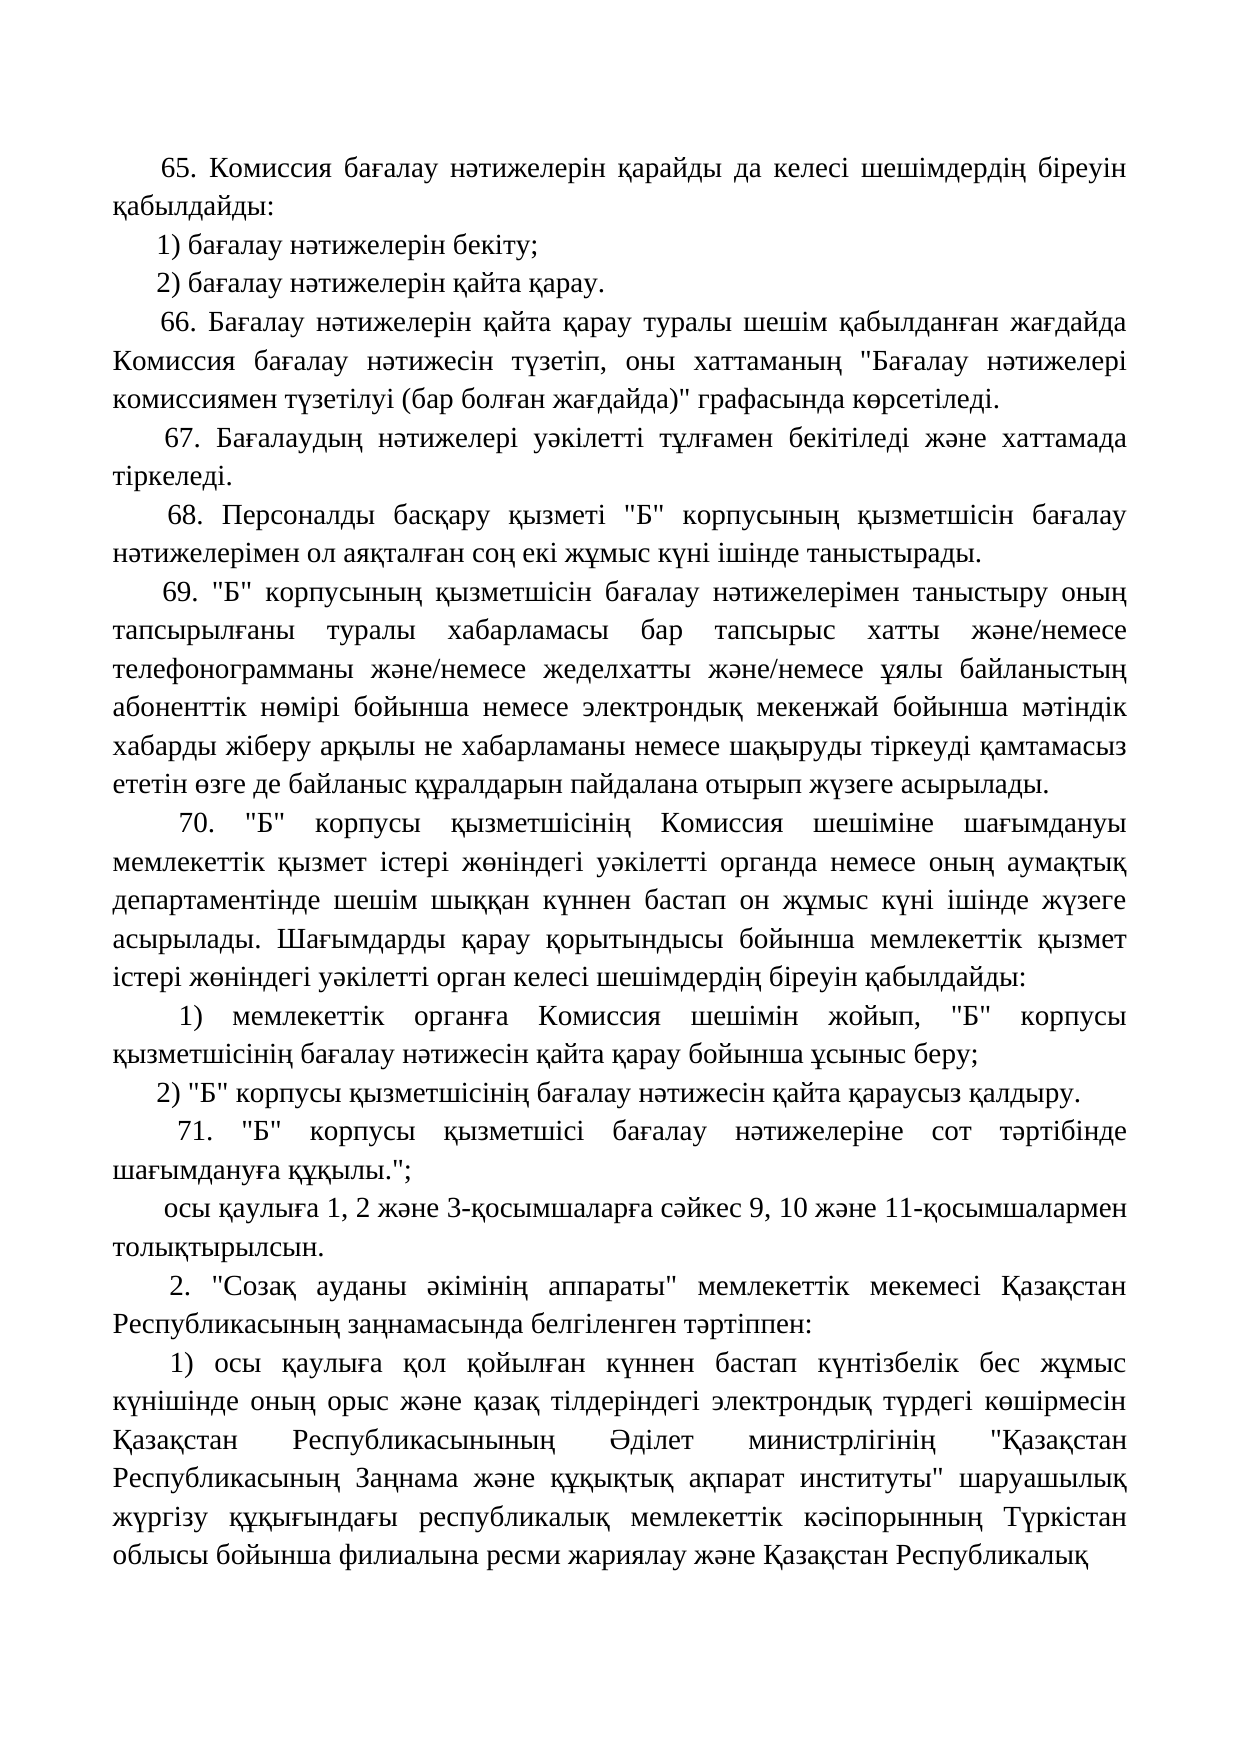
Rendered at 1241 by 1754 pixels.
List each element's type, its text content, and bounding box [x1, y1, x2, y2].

text 1) осы қаулыға қол қойылған күннен бастап күнтізбелік бес жұмыс күнішінде оның орыс және қазақ тілдеріндегі электрондық түрдегі көшірмесін Қазақстан Республикасынының Әділет министрлігінің "Қазақстан Республикасының Заңнама және құқықтық ақпарат институты" шаруашылық жүргізу құқығындағы республикалық мемлекеттік кәсіпорынның Түркістан облысы бойынша филиалына ресми жариялау және Қазақстан Республикалық [112, 1345, 1128, 1571]
text 2) "Б" корпусы қызметшісінің бағалау нәтижесін қайта қараусыз қалдыру. [112, 1075, 1128, 1108]
text 68. Персоналды басқару қызметі "Б" корпусының қызметшісін бағалау нәтижелерімен ол аяқталған соң екі жұмыс күні ішінде таныстырады. [112, 497, 1128, 569]
text 70. "Б" корпусы қызметшісінің Комиссия шешіміне шағымдануы мемлекеттік қызмет істері жөніндегі уәкілетті органда немесе оның аумақтық департаментінде шешім шыққан күннен бастап он жұмыс күні ішінде жүзеге асырылады. Шағымдарды қарау қорытындысы бойынша мемлекеттік қызмет істері жөніндегі уәкілетті орган келесі шешімдердің біреуін қабылдайды: [112, 805, 1128, 993]
text 71. "Б" корпусы қызметшісі бағалау нәтижелеріне сот тәртібінде шағымдануға құқылы."; [112, 1113, 1128, 1186]
text 65. Комиссия бағалау нәтижелерін қарайды да келесі шешімдердің біреуін қабылдайды: [112, 150, 1128, 222]
text 66. Бағалау нәтижелерін қайта қарау туралы шешім қабылданған жағдайда Комиссия бағалау нәтижесін түзетіп, оны хаттаманың "Бағалау нәтижелері комиссиямен түзетілуі (бар болған жағдайда)" графасында көрсетіледі. [112, 304, 1128, 415]
text 67. Бағалаудың нәтижелері уәкілетті тұлғамен бекітіледі және хаттамада тіркеледі. [112, 420, 1128, 492]
text 2) бағалау нәтижелерін қайта қарау. [112, 266, 1128, 299]
text 2. "Созақ ауданы әкімінің аппараты" мемлекеттік мекемесі Қазақстан Республикасының заңнамасында белгіленген тәртіппен: [112, 1268, 1128, 1340]
text осы қаулыға 1, 2 және 3-қосымшаларға сәйкес 9, 10 және 11-қосымшалармен толықтырылсын. [112, 1191, 1128, 1263]
text 1) бағалау нәтижелерін бекіту; [112, 227, 1128, 261]
text 1) мемлекеттік органға Комиссия шешімін жойып, "Б" корпусы қызметшісінің бағалау нәтижесін қайта қарау бойынша ұсыныс беру; [112, 998, 1128, 1070]
text 69. "Б" корпусының қызметшісін бағалау нәтижелерімен таныстыру оның тапсырылғаны туралы хабарламасы бар тапсырыс хатты және/немесе телефонограмманы және/немесе жеделхатты және/немесе ұялы байланыстың абоненттік нөмірі бойынша немесе электрондық мекенжай бойынша мәтіндік хабарды жіберу арқылы не хабарламаны немесе шақыруды тіркеуді қамтамасыз ететін өзге де байланыс құралдарын пайдалана отырып жүзеге асырылады. [112, 574, 1128, 800]
